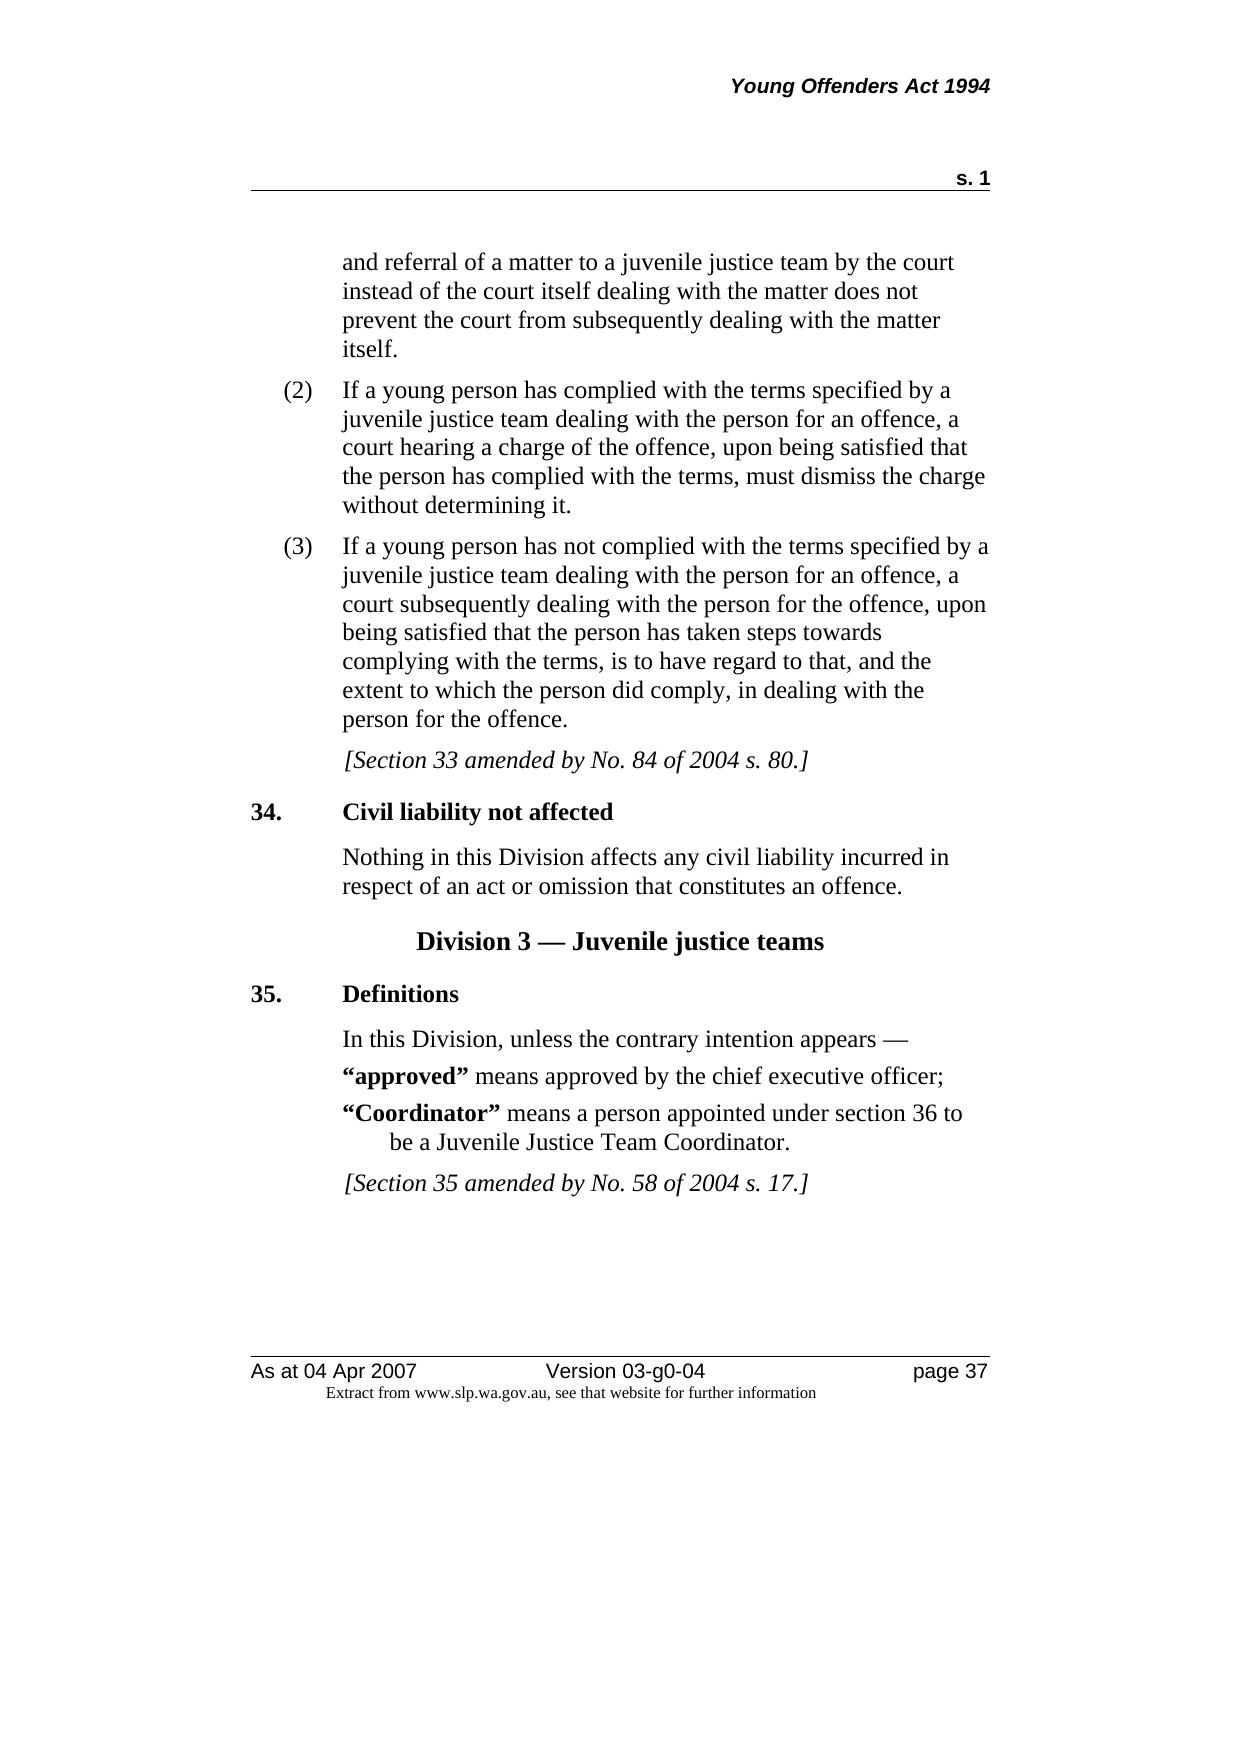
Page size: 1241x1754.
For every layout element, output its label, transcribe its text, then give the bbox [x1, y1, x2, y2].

text In this Division, unless the contrary intention appears — [251, 1024, 990, 1053]
subtitle 35. Definitions [251, 979, 990, 1007]
text [Section 33 amended by No. 84 of 2004 s. 80.] [251, 745, 990, 774]
text (3) If a young person has not complied with the terms specified by a juvenile justice team dealing with the person for an offence, a court subsequently dealing with the person for the offence, upon being satisfied that the person has taken steps towards complying with the terms, is to have regard to that, and the extent to which the person did comply, in dealing with the person for the offence. [251, 531, 990, 732]
text [Section 35 amended by No. 58 of 2004 s. 17.] [251, 1168, 990, 1197]
subtitle Division 3 — Juvenile justice teams [251, 924, 990, 956]
text (2) If a young person has complied with the terms specified by a juvenile justice team dealing with the person for an offence, a court hearing a charge of the offence, upon being satisfied that the person has complied with the terms, must dismiss the charge without determining it. [251, 375, 990, 519]
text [251, 247, 990, 362]
text Nothing in this Division affects any civil liability incurred in respect of an act or omission that constitutes an offence. [251, 842, 990, 899]
text “Coordinator” means a person appointed under section 36 to be a Juvenile Justice Team Coordinator. [251, 1098, 990, 1156]
subtitle 34. Civil liability not affected [251, 797, 990, 825]
text “approved” means approved by the chief executive officer; [251, 1061, 990, 1090]
